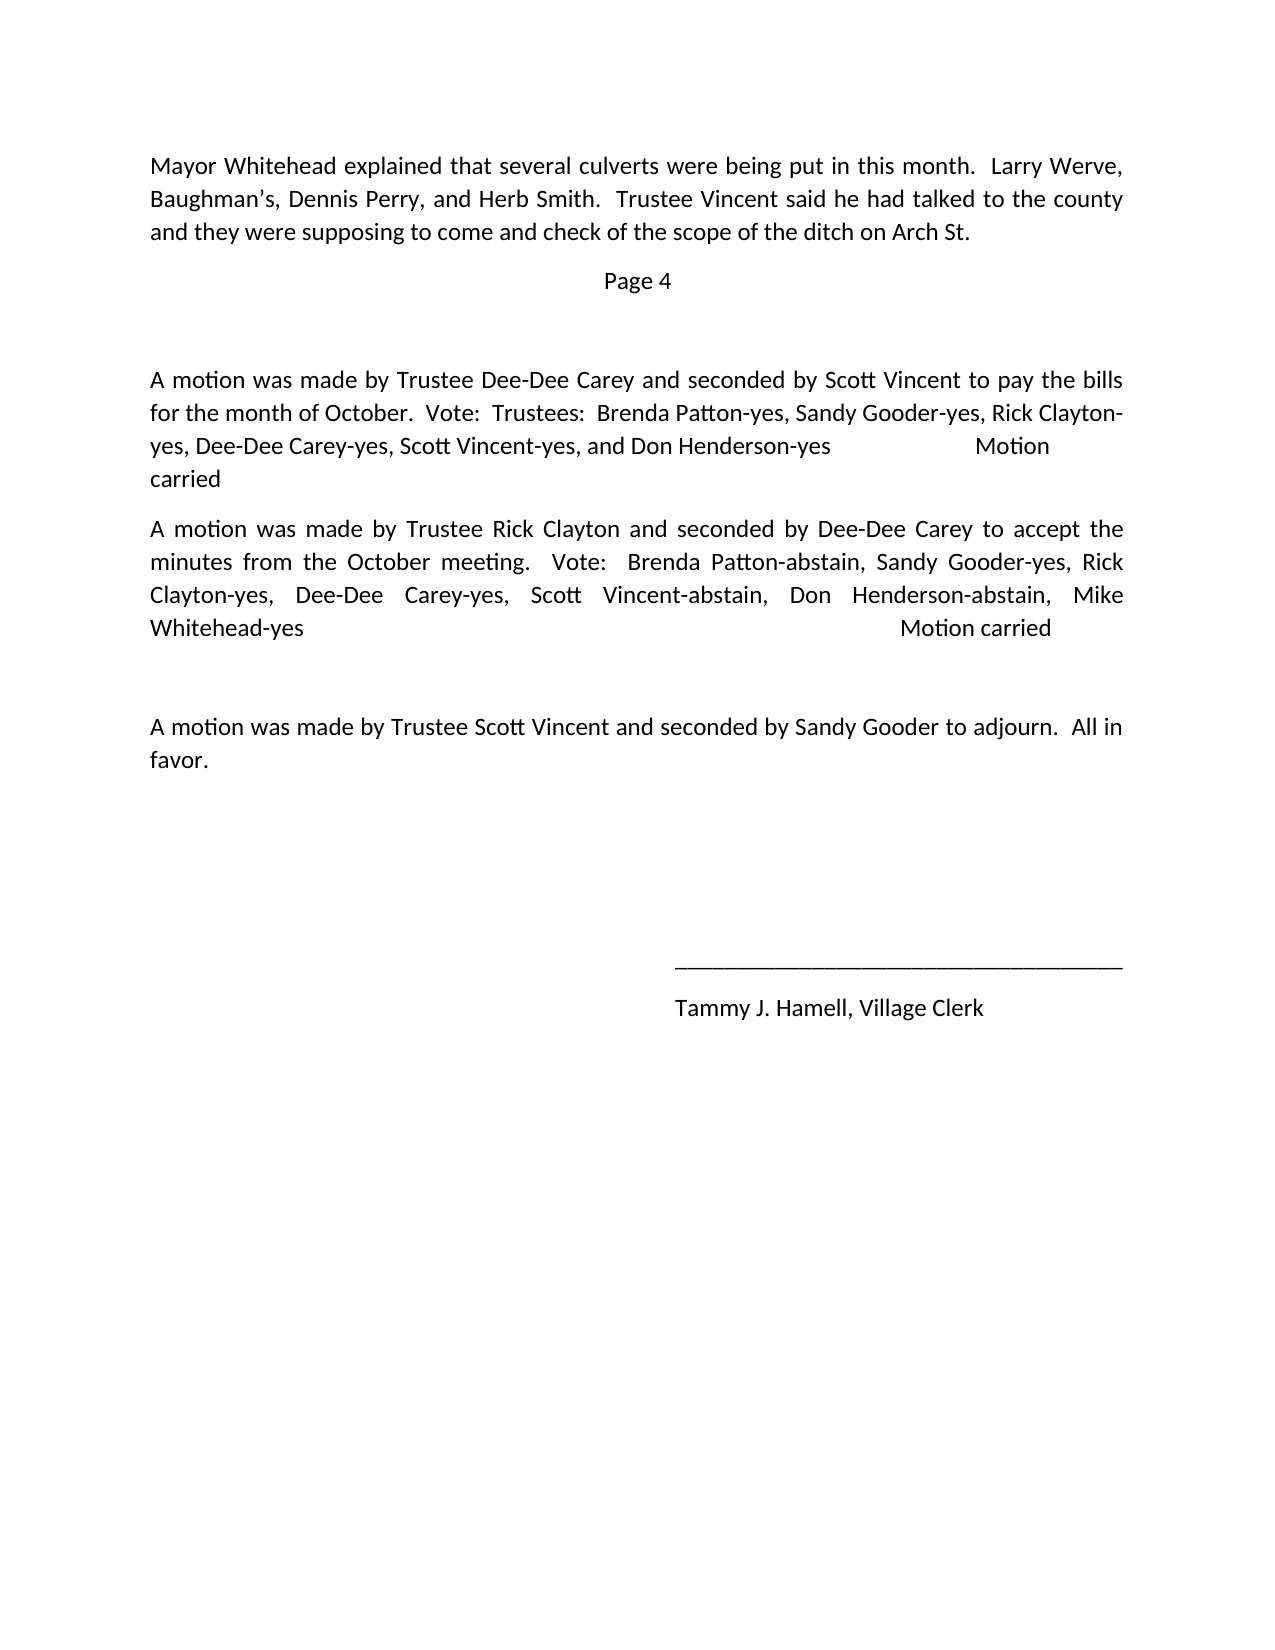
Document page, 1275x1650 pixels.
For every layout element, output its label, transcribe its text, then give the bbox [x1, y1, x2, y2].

text A motion was made by Trustee Scott Vincent and seconded by Sandy Gooder to adjourn. All in favor. [150, 711, 1125, 774]
text Mayor Whitehead explained that several culverts were being put in this month. Larry Werve, Baughman’s, Dennis Perry, and Herb Smith. Trustee Vincent said he had talked to the county and they were supposing to come and check of the scope of the ditch on Arch St. [150, 150, 1125, 246]
text Page 4 [150, 265, 1125, 296]
text A motion was made by Trustee Dee-Dee Carey and seconded by Scott Vincent to pay the bills for the month of October. Vote: Trustees: Brenda Patton-yes, Sandy Gooder-yes, Rick Clayton-yes, Dee-Dee Carey-yes, Scott Vincent-yes, and Don Henderson-yes Motion carried [150, 364, 1125, 494]
text Tammy J. Hamell, Village Clerk [150, 992, 1125, 1022]
text ____________________________________ [150, 942, 1125, 973]
text A motion was made by Trustee Rick Clayton and seconded by Dee-Dee Carey to accept the minutes from the October meeting. Vote: Brenda Patton-abstain, Sandy Gooder-yes, Rick Clayton-yes, Dee-Dee Carey-yes, Scott Vincent-abstain, Don Henderson-abstain, Mike Whitehead-yes Motion carried [150, 513, 1125, 642]
